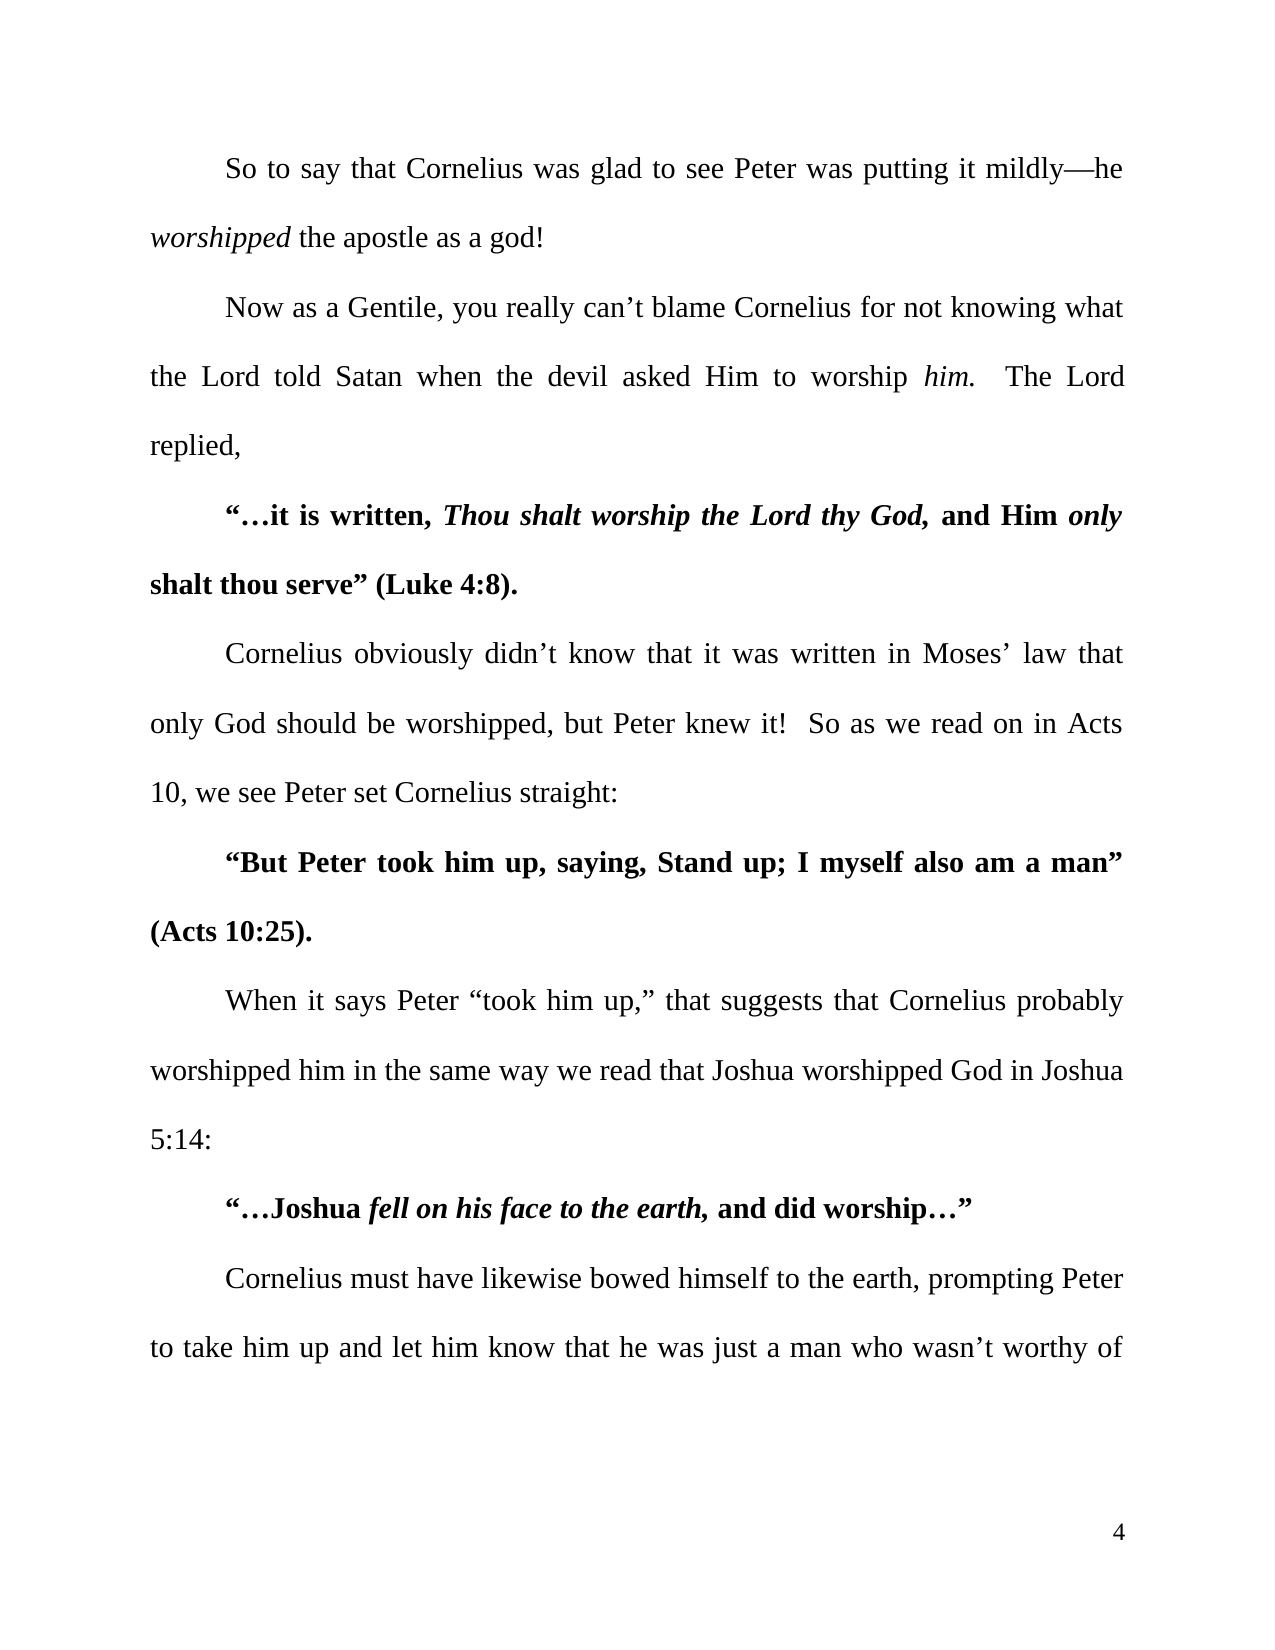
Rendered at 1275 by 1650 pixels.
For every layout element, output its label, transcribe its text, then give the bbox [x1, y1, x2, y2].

text “But Peter took him up, saying, Stand up; I myself also am a man” (Acts 10:25). [150, 844, 1125, 948]
text Cornelius obviously didn’t know that it was written in Moses’ law that only God should be worshipped, but Peter knew it! So as we read on in Acts 10, we see Peter set Cornelius straight: [150, 636, 1125, 809]
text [150, 1260, 1125, 1364]
text When it says Peter “took him up,” that suggests that Cornelius probably worshipped him in the same way we read that Joshua worshipped God in Joshua 5:14: [150, 982, 1125, 1156]
text “…it is written, Thou shalt worship the Lord thy God, and Him only shalt thou serve” (Luke 4:8). [150, 497, 1125, 601]
text Now as a Gentile, you really can’t blame Cornelius for not knowing what the Lord told Satan when the devil asked Him to worship him. The Lord replied, [150, 289, 1125, 462]
text “…Joshua fell on his face to the earth, and did worship…” [150, 1191, 1125, 1225]
text So to say that Cornelius was glad to see Peter was putting it mildly—he worshipped the apostle as a god! [150, 150, 1125, 254]
